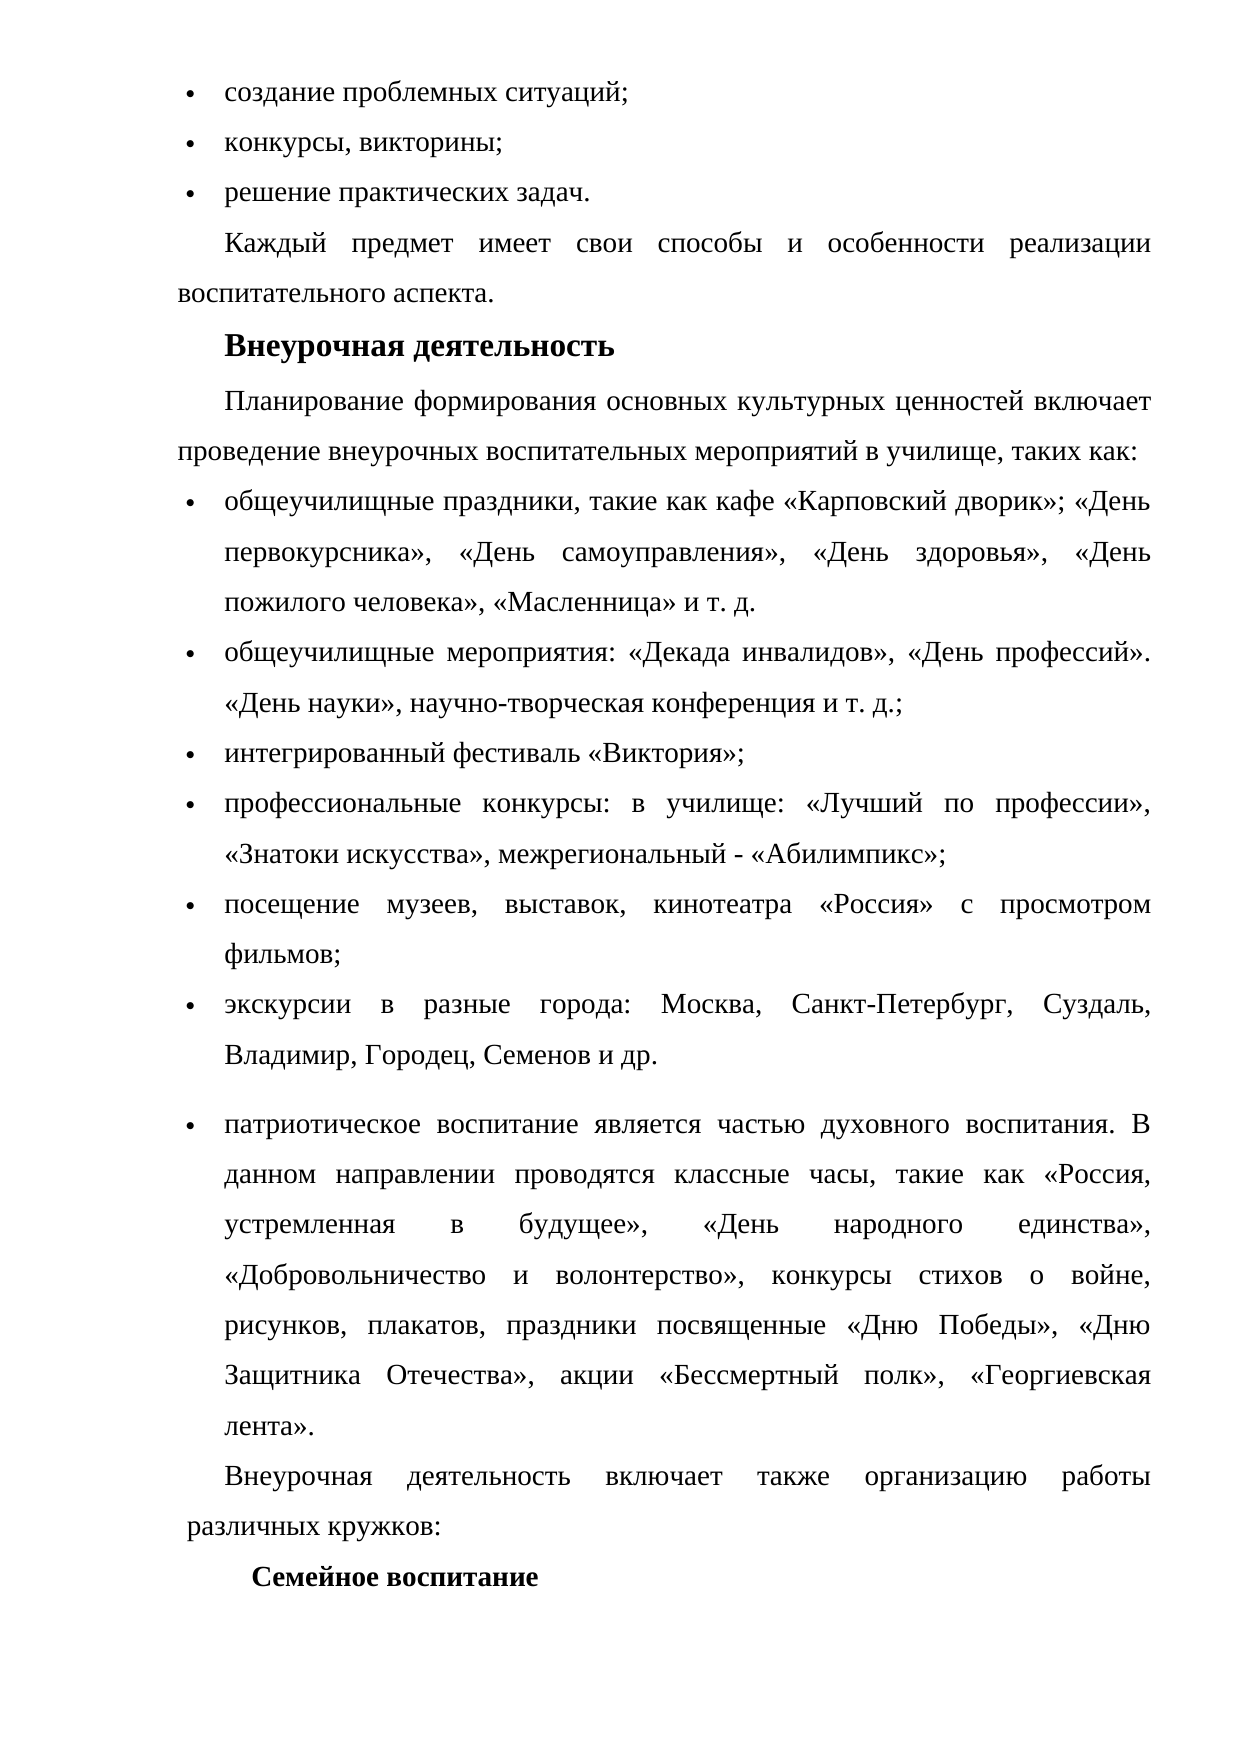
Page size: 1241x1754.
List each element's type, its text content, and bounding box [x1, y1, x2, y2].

text Планирование формирования основных культурных ценностей включает проведение внеурочных воспитательных мероприятий в училище, таких как: [177, 383, 1152, 467]
text Семейное воспитание [177, 1559, 1152, 1592]
text Каждый предмет имеет свои способы и особенности реализации воспитательного аспекта. [177, 225, 1152, 309]
list профессиональные конкурсы: в училище: «Лучший по профессии», «Знатоки искусства», межрегиональный - «Абилимпикс»; [187, 785, 1152, 869]
list интегрированный фестиваль «Виктория»; [187, 735, 1152, 769]
list патриотическое воспитание является частью духовного воспитания. В данном направлении проводятся классные часы, такие как «Россия, устремленная в будущее», «День народного единства», «Добровольничество и волонтерство», конкурсы стихов о войне, рисунков, плакатов, праздники посвященные «Дню Победы», «Дню Защитника Отечества», акции «Бессмертный полк», «Георгиевская лента». [187, 1106, 1152, 1441]
text Внеурочная деятельность [177, 325, 1152, 364]
list посещение музеев, выставок, кинотеатра «Россия» с просмотром фильмов; [187, 886, 1152, 970]
list конкурсы, викторины; [187, 124, 1152, 158]
list создание проблемных ситуаций; [187, 74, 1152, 107]
text Внеурочная деятельность включает также организацию работы различных кружков: [187, 1458, 1152, 1542]
list общеучилищные праздники, такие как кафе «Карповский дворик»; «День первокурсника», «День самоуправления», «День здоровья», «День пожилого человека», «Масленница» и т. д. [187, 483, 1152, 618]
list решение практических задач. [187, 174, 1152, 208]
list общеучилищные мероприятия: «Декада инвалидов», «День профессий». «День науки», научно-творческая конференция и т. д.; [187, 634, 1152, 718]
list экскурсии в разные города: Москва, Санкт-Петербург, Суздаль, Владимир, Городец, Семенов и др. [187, 987, 1152, 1071]
